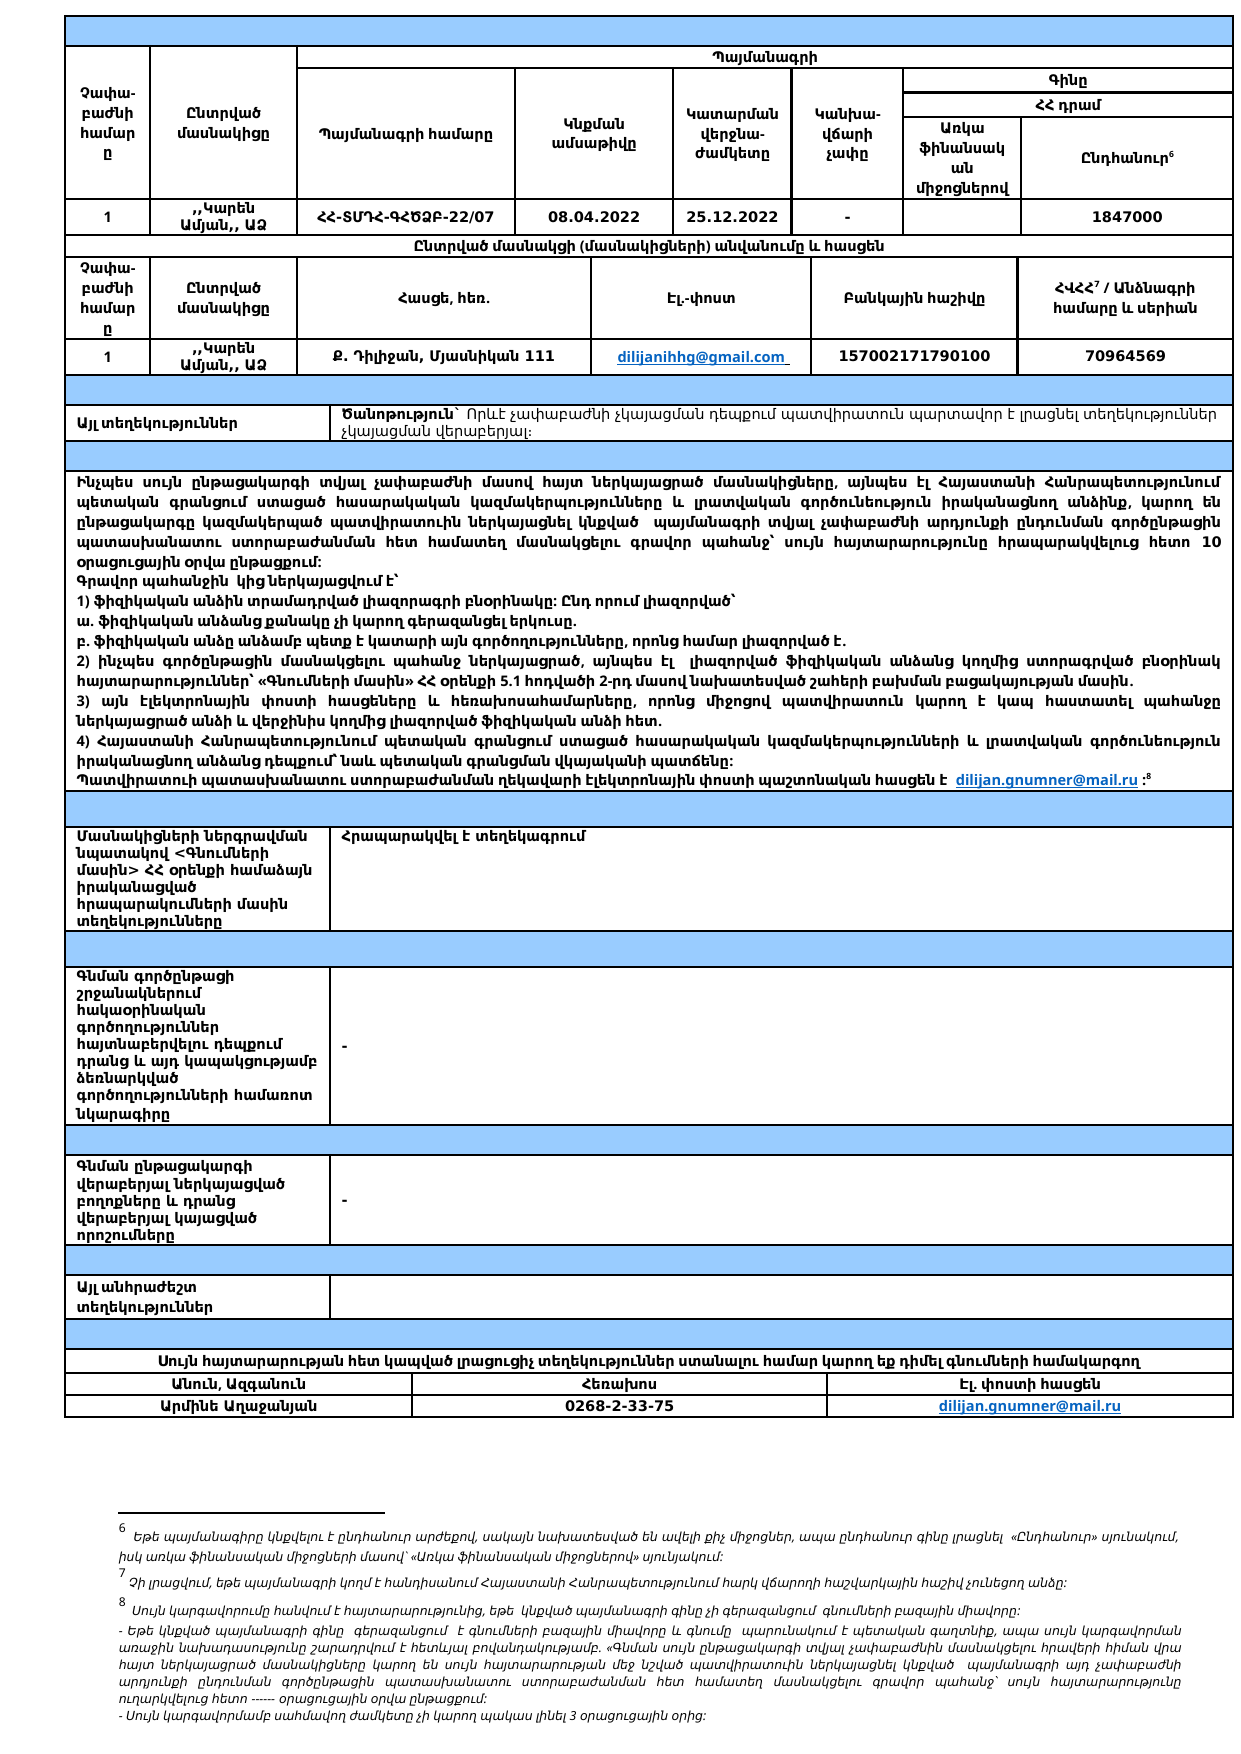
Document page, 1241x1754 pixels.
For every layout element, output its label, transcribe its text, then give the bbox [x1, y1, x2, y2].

table_cell [331, 1276, 1232, 1318]
table_cell Կատարման վերջնա-ժամկետը [674, 69, 790, 198]
table_cell ,,Կարեն Ամյան,, ԱՁ [151, 340, 296, 374]
table_cell ՀՎՀՀ / Անձնագրի համարը և սերիան [1019, 258, 1232, 338]
table_cell Ընտրված մասնակցի (մասնակիցների) անվանումը և հասցեն [66, 236, 1232, 256]
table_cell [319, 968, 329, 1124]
table_cell 1 [66, 200, 149, 234]
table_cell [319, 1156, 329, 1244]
table_cell ՀՀ-ՏՄԴՀ-ԳՀԾՁԲ-22/07 [298, 200, 514, 234]
table_cell [66, 1126, 1232, 1154]
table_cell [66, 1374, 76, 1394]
table_cell Ք. Դիլիջան, Մյասնիկան 111 [298, 340, 590, 374]
table_cell 157002171790100 [812, 340, 1016, 374]
table_cell Ընտրված մասնակիցը [151, 258, 296, 338]
table_cell ՀՀ դրամ [904, 94, 1232, 116]
table_cell dilijan.gnumner@mail.ru [828, 1396, 1232, 1416]
table_cell Ընդհանուր [1022, 118, 1232, 198]
table_cell Առկա ֆինանսական միջոցներով [904, 118, 1020, 198]
table_cell Պայմանագրի [298, 47, 1232, 67]
table_cell [66, 932, 1232, 966]
table_cell Ընտրված մասնակիցը [151, 47, 296, 198]
table_cell Արմինե Աղաջանյան [66, 1396, 411, 1416]
table_cell Սույն հայտարարության հետ կապված լրացուցիչ տեղեկություններ ստանալու համար կարող եք դիմել գնումների համակարգող [66, 1350, 1232, 1372]
table_cell [66, 376, 1232, 404]
table_cell [66, 442, 1232, 470]
table_cell 08.04.2022 [516, 200, 672, 234]
table_cell - [793, 200, 902, 234]
table_cell Ինչպես սույն ընթացակարգի տվյալ չափաբաժնի մասով հայտ ներկայացրած մասնակիցները, այնպես էլ Հայաստանի Հանրապետությունում պետական գրանցում ստացած հասարակական կազմակերպությունները և լրատվական գործունեություն իրականացնող անձինք, կարող են ընթացակարգը կազմակերպած պատվիրատուին ներկայացնել կնքված պայմանագրի տվյալ չափաբաժնի արդյունքի ընդունման գործընթացին պատասխանատու ստորաբաժանման հետ համատեղ մասնակցելու գրավոր պահանջ՝ սույն հայտարարությունը հրապարակվելուց հետո 10 օրացուցային օրվա ընթացքում: Գրավոր պահանջին կից ներկայացվում է՝ 1) ֆիզիկական անձին տրամադրված լիազորագրի բնօրինակը: Ընդ որում լիազորված՝ ա. ֆիզիկական անձանց քանակը չի կարող գերազանցել երկուսը. բ. ֆիզիկական անձը անձամբ պետք է կատարի այն գործողությունները, որոնց համար լիազորված է. 2) ինչպես գործընթացին մասնակցելու պահանջ ներկայացրած, այնպես էլ լիազորված ֆիզիկական անձանց կողմից ստորագրված բնօրինակ հայտարարություններ՝ «Գնումների մասին» ՀՀ օրենքի 5.1 հոդվածի 2-րդ մասով նախատեսված շահերի բախման բացակայության մասին. 3) այն էլեկտրոնային փոստի հասցեները և հեռախոսահամարները, որոնց միջոցով պատվիրատուն կարող է կապ հաստատել պահանջը ներկայացրած անձի և վերջինիս կողմից լիազորված ֆիզիկական անձի հետ. 4) Հայաստանի Հանրապետությունում պետական գրանցում ստացած հասարակական կազմակերպությունների և լրատվական գործունեություն իրականացնող անձանց դեպքում՝ նաև պետական գրանցման վկայականի պատճենը: Պատվիրատուի պատասխանատու ստորաբաժանման ղեկավարի էլեկտրոնային փոստի պաշտոնական հասցեն է dilijan.gnumner@mail.ru : [66, 472, 1232, 790]
table_cell Այլ անհրաժեշտ տեղեկություններ [66, 1276, 329, 1318]
table_cell [66, 792, 1232, 826]
table_cell 1 [66, 340, 149, 374]
table_cell [66, 1246, 1232, 1274]
table_cell Կանխա-վճարի չափը [793, 69, 902, 198]
table_cell [904, 200, 1020, 234]
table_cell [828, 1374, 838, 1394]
table_cell Կնքման ամսաթիվը [516, 69, 672, 198]
table_cell - [331, 1156, 1232, 1244]
table_cell Էլ.-փոստ [592, 258, 810, 338]
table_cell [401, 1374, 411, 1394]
table_cell Հասցե, հեռ. [298, 258, 590, 338]
table_cell Պայմանագրի համարը [298, 69, 514, 198]
table_cell 25.12.2022 [674, 200, 790, 234]
table_cell - [331, 968, 1232, 1124]
table_cell Գինը [904, 69, 1232, 91]
table_cell [66, 1320, 1232, 1348]
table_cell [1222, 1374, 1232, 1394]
table_cell Այլ տեղեկություններ [66, 406, 329, 440]
table_cell Հրապարակվել է տեղեկագրում [331, 828, 1232, 930]
table_cell dilijanihhg@gmail.com [592, 340, 810, 374]
table_cell Բանկային հաշիվը [812, 258, 1016, 338]
table_cell 1847000 [1022, 200, 1232, 234]
table_cell 0268-2-33-75 [413, 1396, 826, 1416]
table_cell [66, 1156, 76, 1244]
table_cell Չափա-բաժնի համարը [66, 258, 149, 338]
table_cell 70964569 [1019, 340, 1232, 374]
table_cell ,,Կարեն Ամյան,, ԱՁ [151, 200, 296, 234]
table_cell [66, 17, 1232, 45]
table_cell Ծանոթություն` Որևէ չափաբաժնի չկայացման դեպքում պատվիրատուն պարտավոր է լրացնել տեղեկություններ չկայացման վերաբերյալ։ [331, 406, 1232, 440]
table_cell Չափա-բաժնի համարը [66, 47, 149, 198]
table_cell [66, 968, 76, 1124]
table_cell Մասնակիցների ներգրավման նպատակով <Գնումների մասին> ՀՀ օրենքի համաձայն իրականացված հրապարակումների մասին տեղեկությունները [66, 828, 329, 930]
